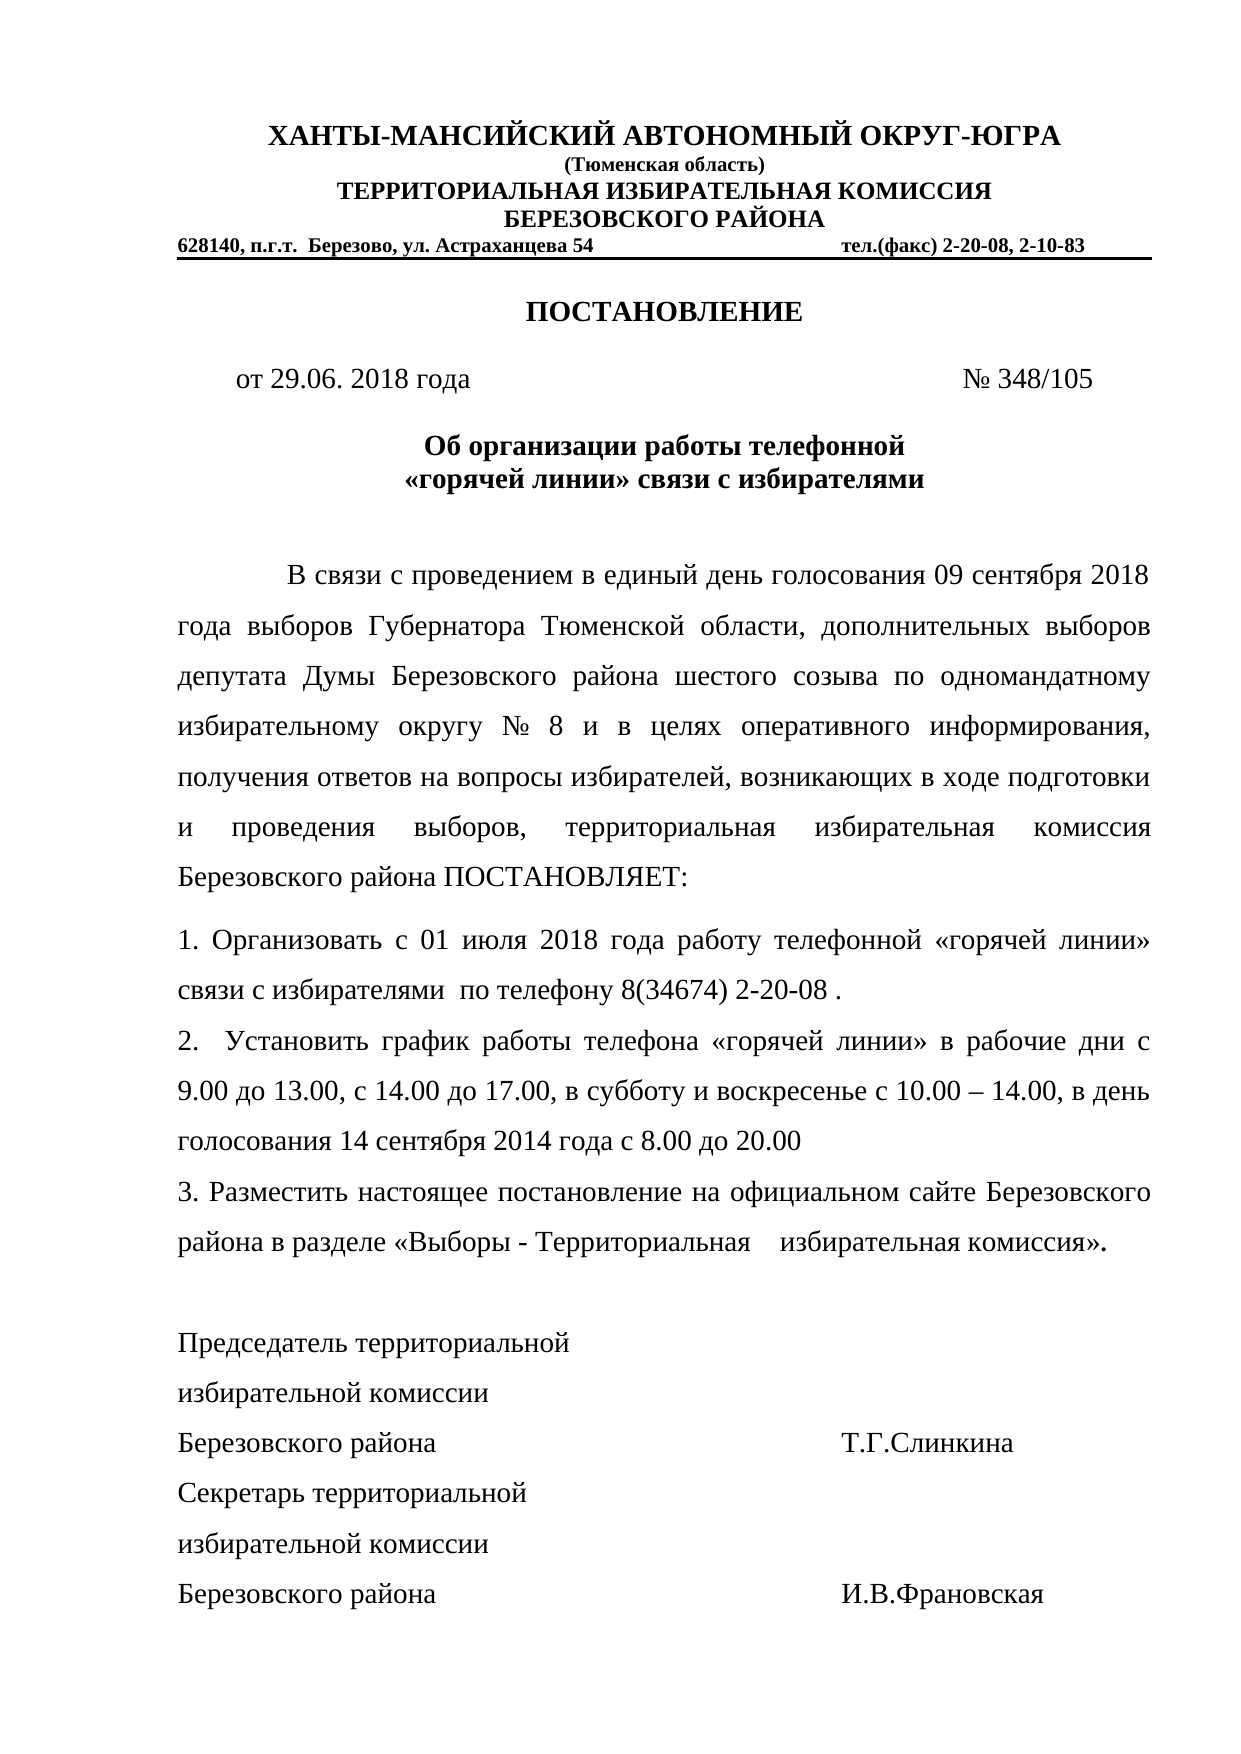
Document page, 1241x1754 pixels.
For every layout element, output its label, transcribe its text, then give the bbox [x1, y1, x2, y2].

title от 29.06. 2018 года № 348/105 [177, 361, 1152, 394]
title 628140, п.г.т. Березово, ул. Астраханцева 54 тел.(факс) 2-20-08, 2-10-83 [177, 233, 1152, 257]
text избирательной комиссии [177, 1526, 1152, 1559]
text 1. Организовать c 01 июля 2018 года работу телефонной «горячей линии» связи с избирателями по телефону 8(34674) 2-20-08 . [177, 922, 1152, 1006]
text Председатель территориальной [177, 1325, 1152, 1358]
title «горячей линии» связи с избирателями [177, 462, 1152, 495]
title ХАНТЫ-МАНСИЙСКИЙ АВТОНОМНЫЙ ОКРУГ-ЮГРА [177, 118, 1152, 152]
title ПОСТАНОВЛЕНИЕ [177, 294, 1152, 327]
text Секретарь территориальной [177, 1476, 1152, 1509]
text 3. Разместить настоящее постановление на официальном сайте Березовского района в разделе «Выборы - Территориальная избирательная комиссия». [177, 1174, 1152, 1258]
title (Тюменская область) [177, 152, 1152, 176]
title БЕРЕЗОВСКОГО РАЙОНА [177, 204, 1152, 233]
text Березовского района Т.Г.Слинкина [177, 1425, 1152, 1459]
text В связи с проведением в единый день голосования 09 сентября 2018 года выборов Губернатора Тюменской области, дополнительных выборов депутата Думы Березовского района шестого созыва по одномандатному избирательному округу № 8 и в целях оперативного информирования, получения ответов на вопросы избирателей, возникающих в ходе подготовки и проведения выборов, территориальная избирательная комиссия Березовского района ПОСТАНОВЛЯЕТ: [177, 557, 1152, 893]
title Об организации работы телефонной [177, 428, 1152, 462]
text избирательной комиссии [177, 1375, 1152, 1408]
text Березовского района И.В.Франовская [177, 1576, 1152, 1610]
text 2. Установить график работы телефона «горячей линии» в рабочие дни с 9.00 до 13.00, с 14.00 до 17.00, в субботу и воскресенье с 10.00 – 14.00, в день голосования 14 сентября 2014 года с 8.00 до 20.00 [177, 1023, 1152, 1157]
title ТЕРРИТОРИАЛЬНАЯ ИЗБИРАТЕЛЬНАЯ КОМИССИЯ [177, 176, 1152, 204]
